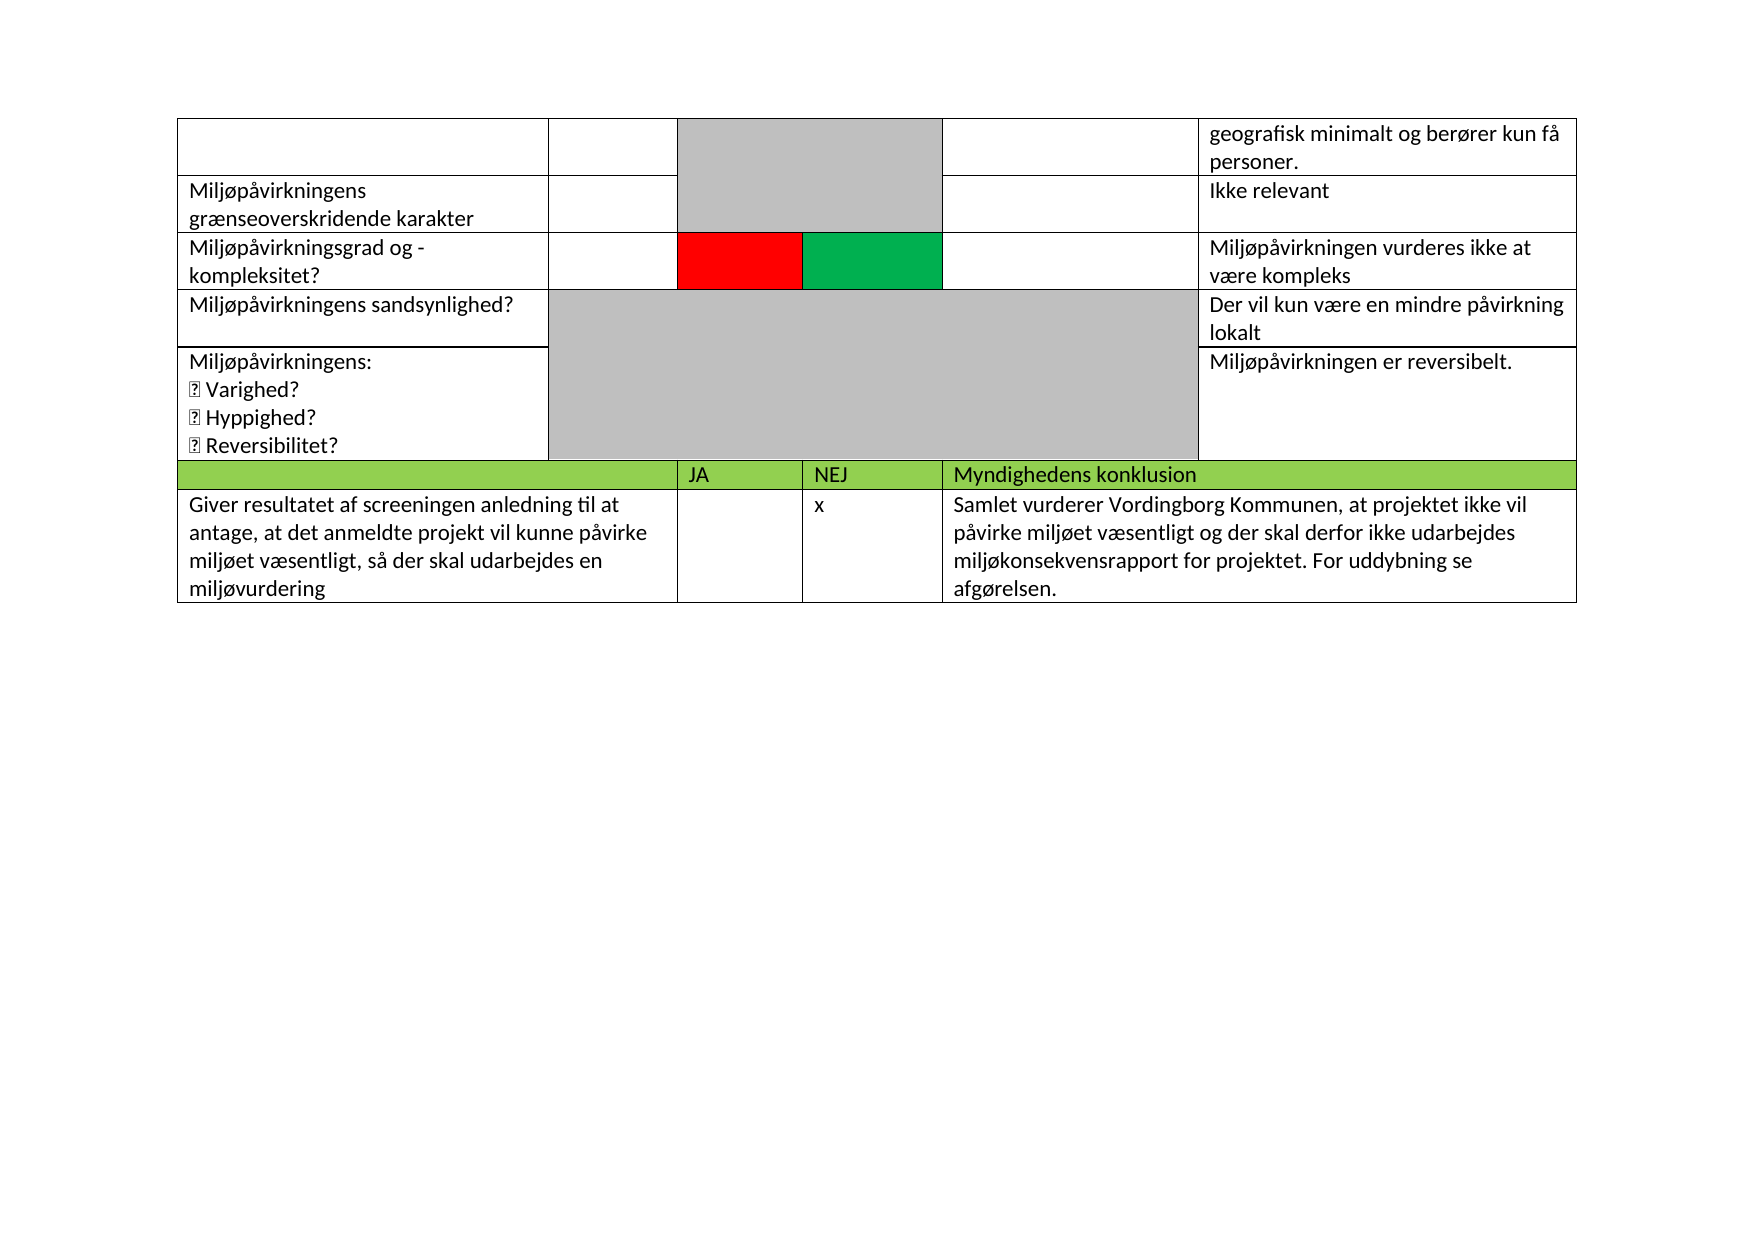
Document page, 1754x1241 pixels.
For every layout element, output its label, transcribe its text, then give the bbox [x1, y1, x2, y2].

table_cell x [803, 490, 942, 602]
table_cell [943, 176, 1198, 232]
table_cell [549, 176, 677, 232]
table_cell [549, 233, 677, 289]
table_cell [678, 119, 942, 232]
table_cell Samlet vurderer Vordingborg Kommunen, at projektet ikke vil påvirke miljøet væsentligt og der skal derfor ikke udarbejdes miljøkonsekvensrapport for projektet. For uddybning se afgørelsen. [943, 490, 1576, 602]
table_cell Miljøpåvirkningen er reversibelt. [1199, 348, 1576, 459]
table_cell [943, 233, 1198, 289]
table_cell [803, 233, 942, 289]
table_cell [678, 490, 802, 602]
table_cell [549, 290, 1198, 459]
table_cell Miljøpåvirkningens:  Varighed?  Hyppighed?  Reversibilitet? [178, 348, 548, 459]
table_cell Miljøpåvirkningsgrad og -kompleksitet? [178, 233, 548, 289]
table_cell Giver resultatet af screeningen anledning til at antage, at det anmeldte projekt vil kunne påvirke miljøet væsentligt, så der skal udarbejdes en miljøvurdering [178, 490, 677, 602]
table_cell Miljøpåvirkningens grænseoverskridende karakter [178, 176, 548, 232]
table_cell Der vil kun være en mindre påvirkning lokalt [1199, 290, 1576, 346]
table_cell JA [678, 461, 802, 489]
table_cell [549, 119, 677, 175]
table_cell [678, 233, 802, 289]
table_cell Myndighedens konklusion [943, 461, 1576, 489]
table_cell [178, 461, 677, 489]
table_cell Miljøpåvirkningen vurderes ikke at være kompleks [1199, 233, 1576, 289]
table_cell Miljøpåvirkningens sandsynlighed? [178, 290, 548, 346]
table_cell [943, 119, 1198, 175]
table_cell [1199, 119, 1576, 175]
table_cell NEJ [803, 461, 942, 489]
table_cell Ikke relevant [1199, 176, 1576, 232]
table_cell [178, 119, 548, 175]
